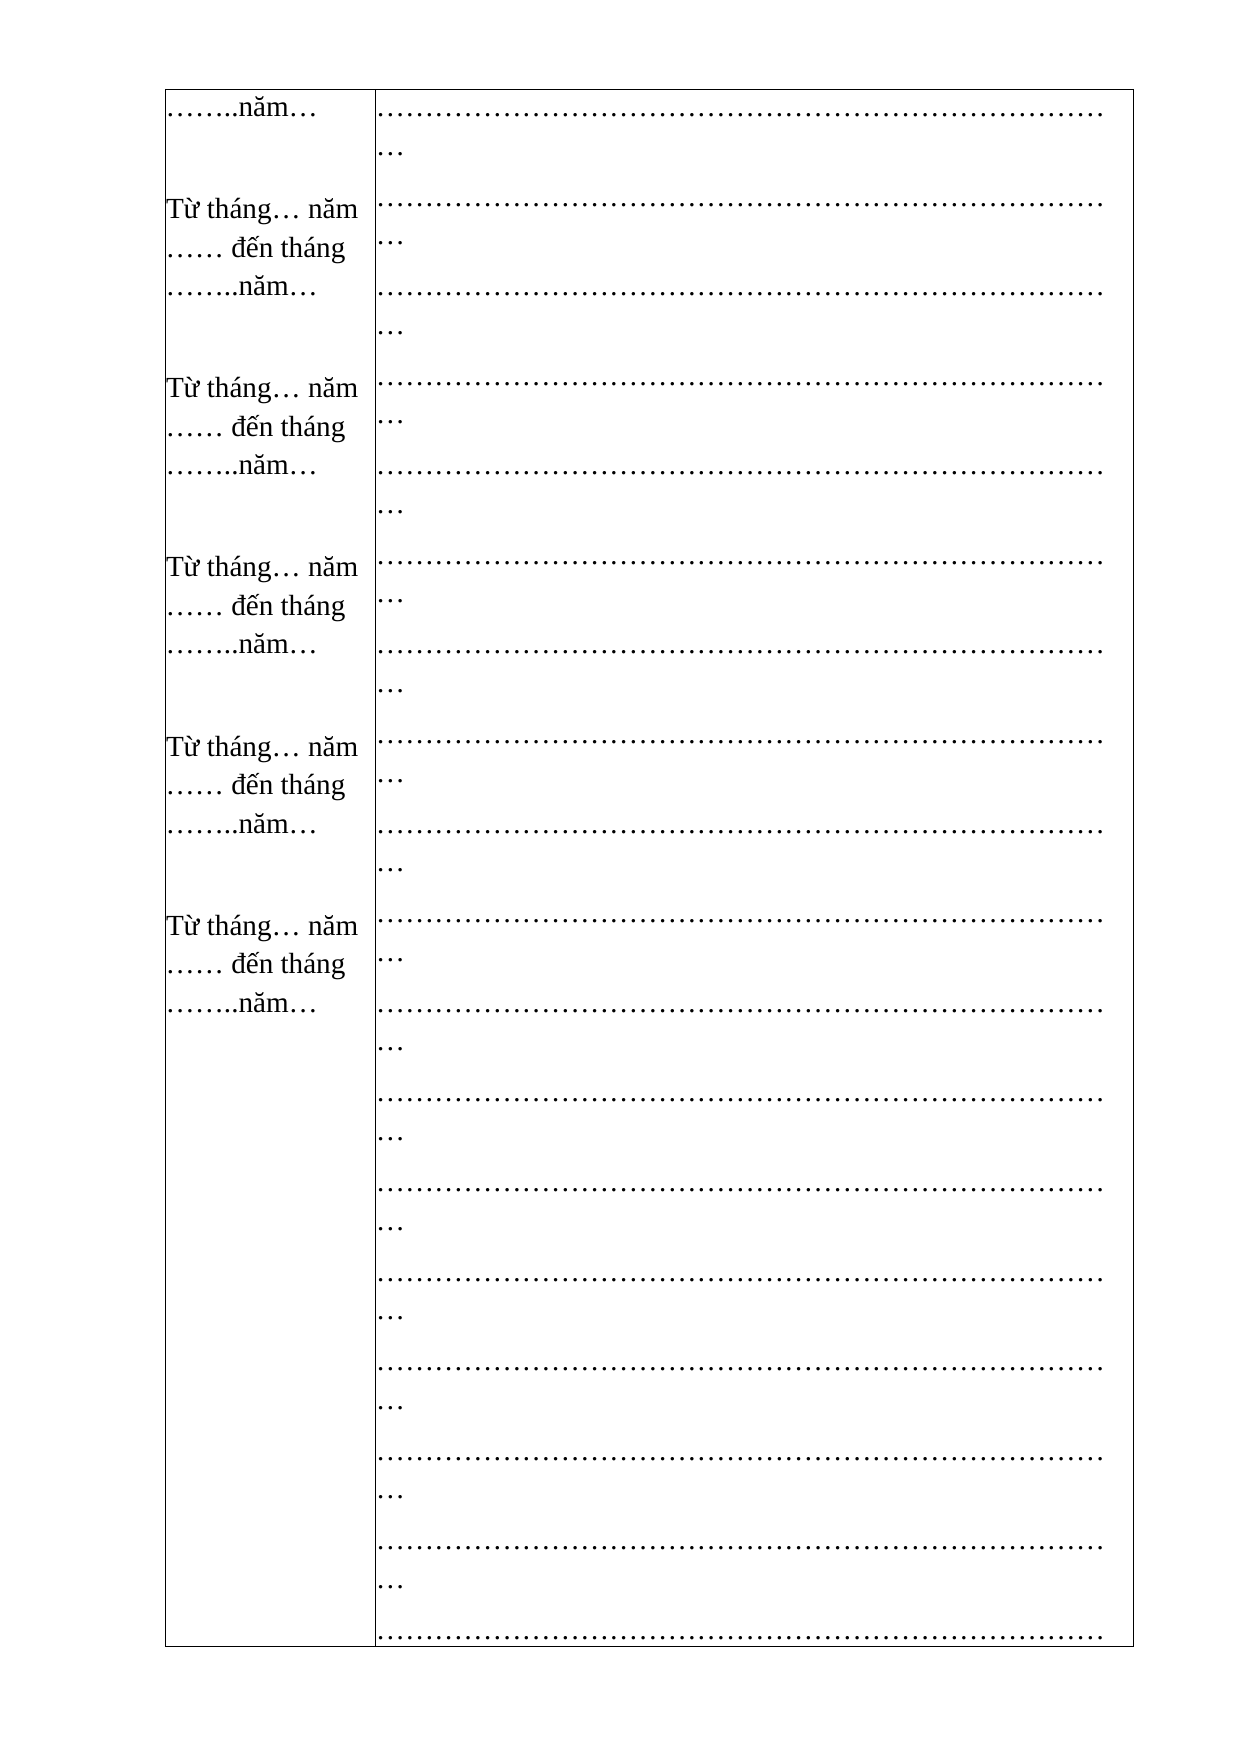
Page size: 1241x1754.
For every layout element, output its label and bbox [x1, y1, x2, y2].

table_cell [376, 90, 1133, 1646]
table_cell [166, 90, 375, 1646]
